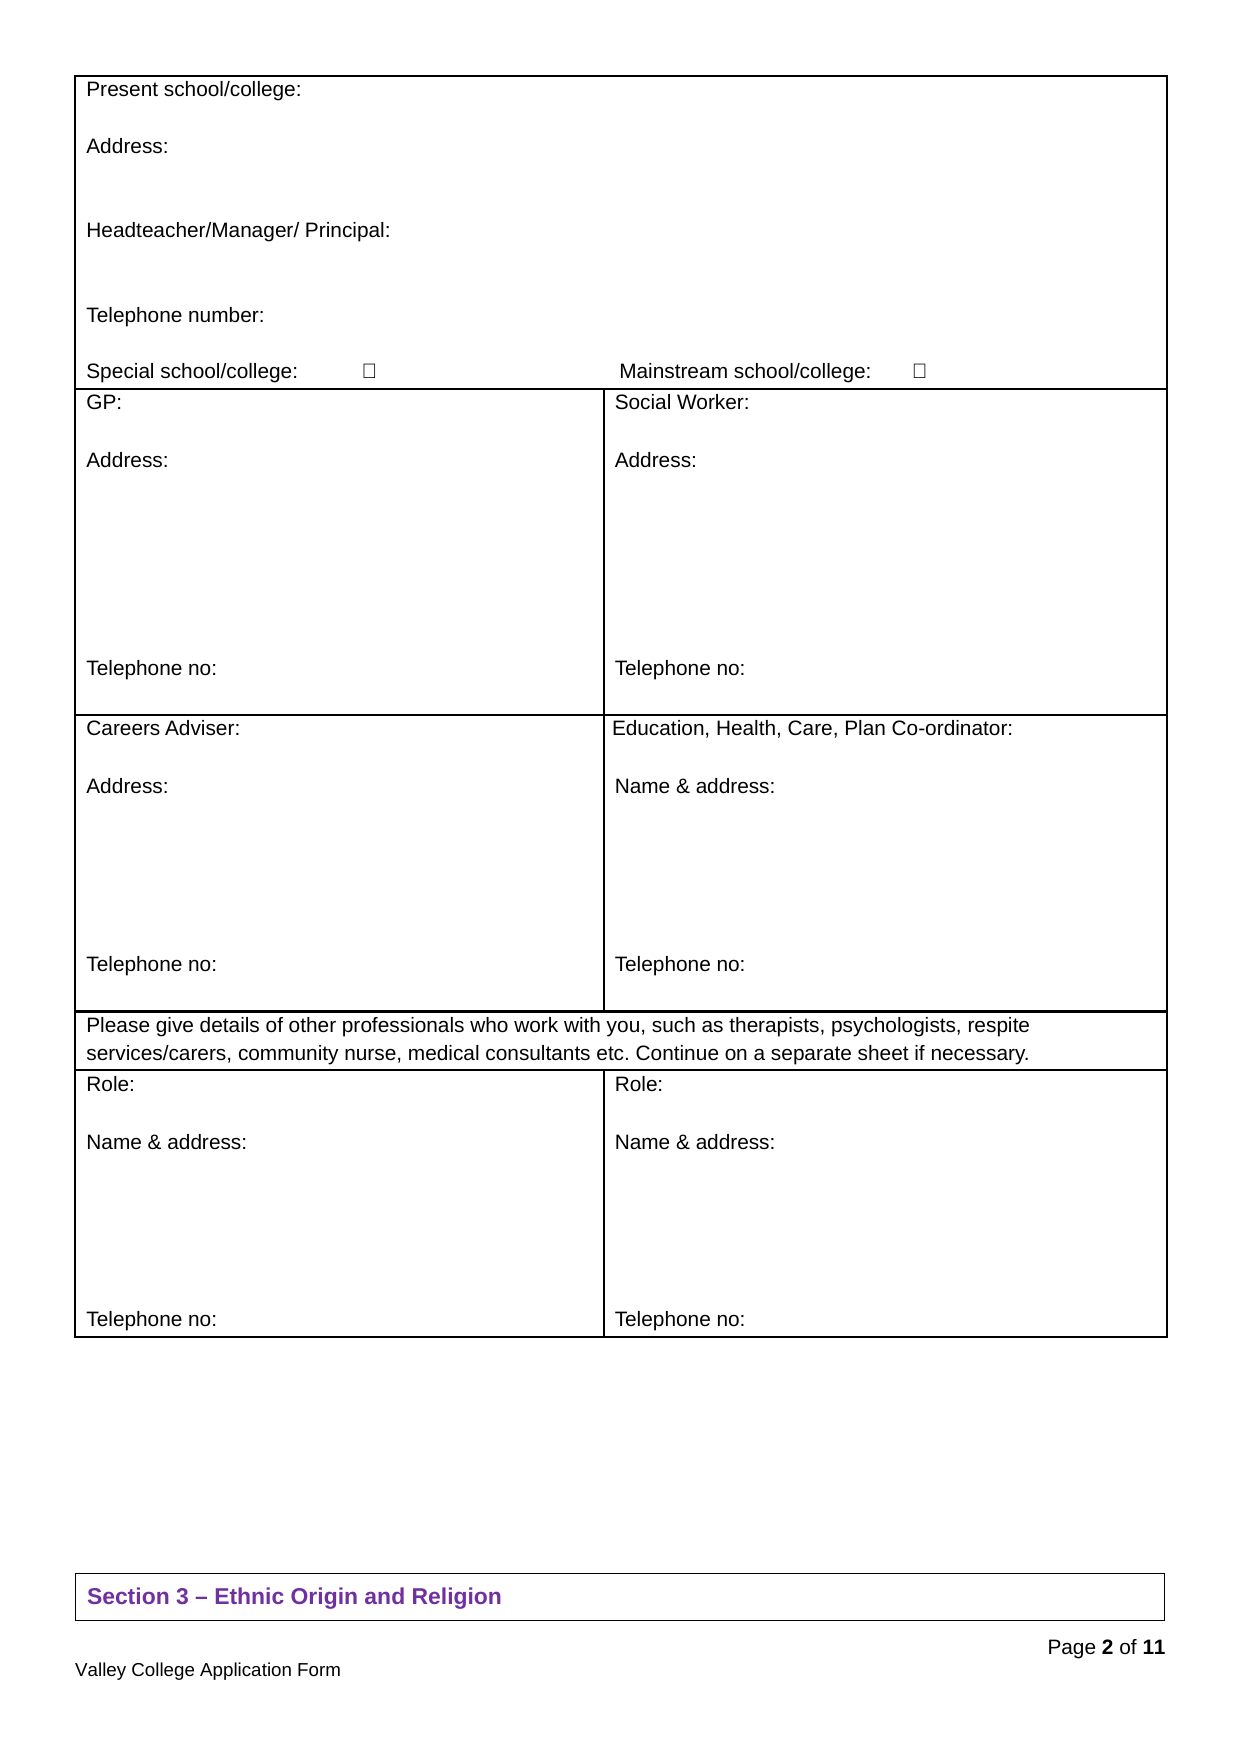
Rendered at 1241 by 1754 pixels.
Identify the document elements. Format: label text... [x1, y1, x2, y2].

table_cell Role: Name & address: Telephone no: [605, 1071, 1166, 1336]
table_cell Education, Health, Care, Plan Co-ordinator: Name & address: Telephone no: [605, 716, 1166, 1010]
table_cell Careers Adviser: Address: Telephone no: [76, 716, 603, 1010]
table_cell Role: Name & address: Telephone no: [76, 1071, 603, 1336]
table_header Section 3 – Ethnic Origin and Religion [76, 1574, 1164, 1620]
table_cell Please give details of other professionals who work with you, such as therapists, psychologists, respite services/carers, community nurse, medical consultants etc. Continue on a separate sheet if necessary. [76, 1013, 1166, 1069]
table_cell GP: Address: Telephone no: [76, 390, 603, 714]
table_cell Present school/college: Address: Headteacher/Manager/ Principal: Telephone number: Special school/college:  Mainstream school/college:  [76, 77, 1166, 388]
table_cell Social Worker: Address: Telephone no: [605, 390, 1166, 714]
